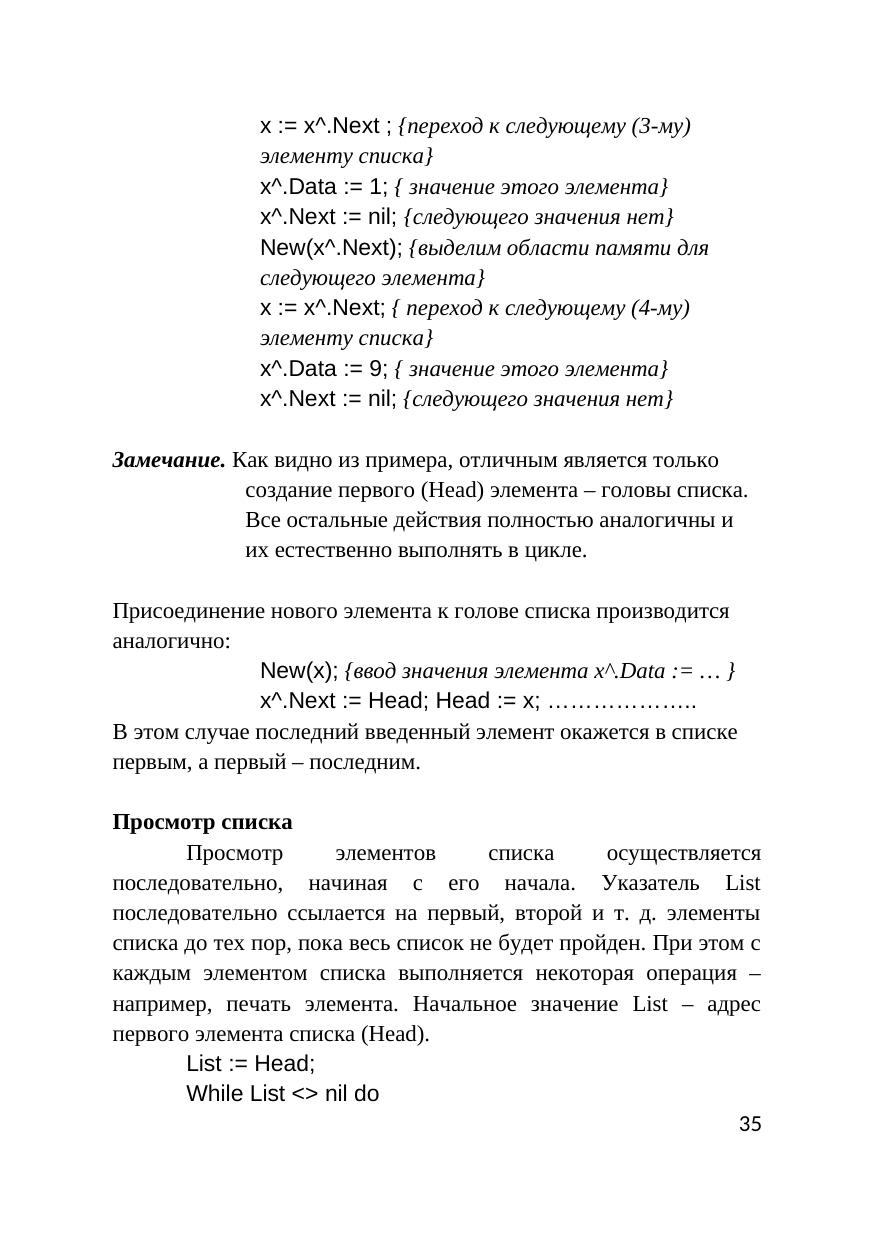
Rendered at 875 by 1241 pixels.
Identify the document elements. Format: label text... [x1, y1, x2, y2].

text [260, 233, 762, 290]
text x := x^.Next ; {переход к следующему (3-му) элементу списка} [260, 112, 762, 169]
text Присоединение нового элемента к голове списка производится аналогично: [112, 597, 762, 653]
text List := Head; [186, 1050, 762, 1076]
text Просмотр элементов списка осуществляется последовательно, начиная с его начала. Указатель List последовательно ссылается на первый, второй и т. д. элементы списка до тех пор, пока весь список не будет пройден. При этом с каждым элементом списка выполняется некоторая операция – например, печать элемента. Начальное значение List – адрес первого элемента списка (Head). [112, 838, 762, 1046]
text New(x); {ввод значения элемента x^.Data := … } [260, 657, 762, 683]
text x^.Data := 1; { значение этого элемента} [260, 173, 762, 199]
text x^.Next := nil; {следующего значения нет} [260, 385, 762, 411]
text В этом случае последний введенный элемент окажется в списке первым, а первый – последним. [112, 718, 762, 774]
text x := x^.Next; { переход к следующему (4-му) элементу списка} [260, 294, 762, 351]
text Замечание. Как видно из примера, отличным является только создание первого (Head) элемента – головы списка. Все остальные действия полностью аналогичны и их естественно выполнять в цикле. [112, 446, 762, 563]
text Просмотр списка [112, 808, 762, 835]
text x^.Next := nil; {следующего значения нет} [260, 203, 762, 229]
text While List <> nil do [186, 1080, 762, 1107]
text x^.Data := 9; { значение этого элемента} [260, 354, 762, 381]
text x^.Next := Head; Head := x; ……………….. [260, 687, 762, 714]
